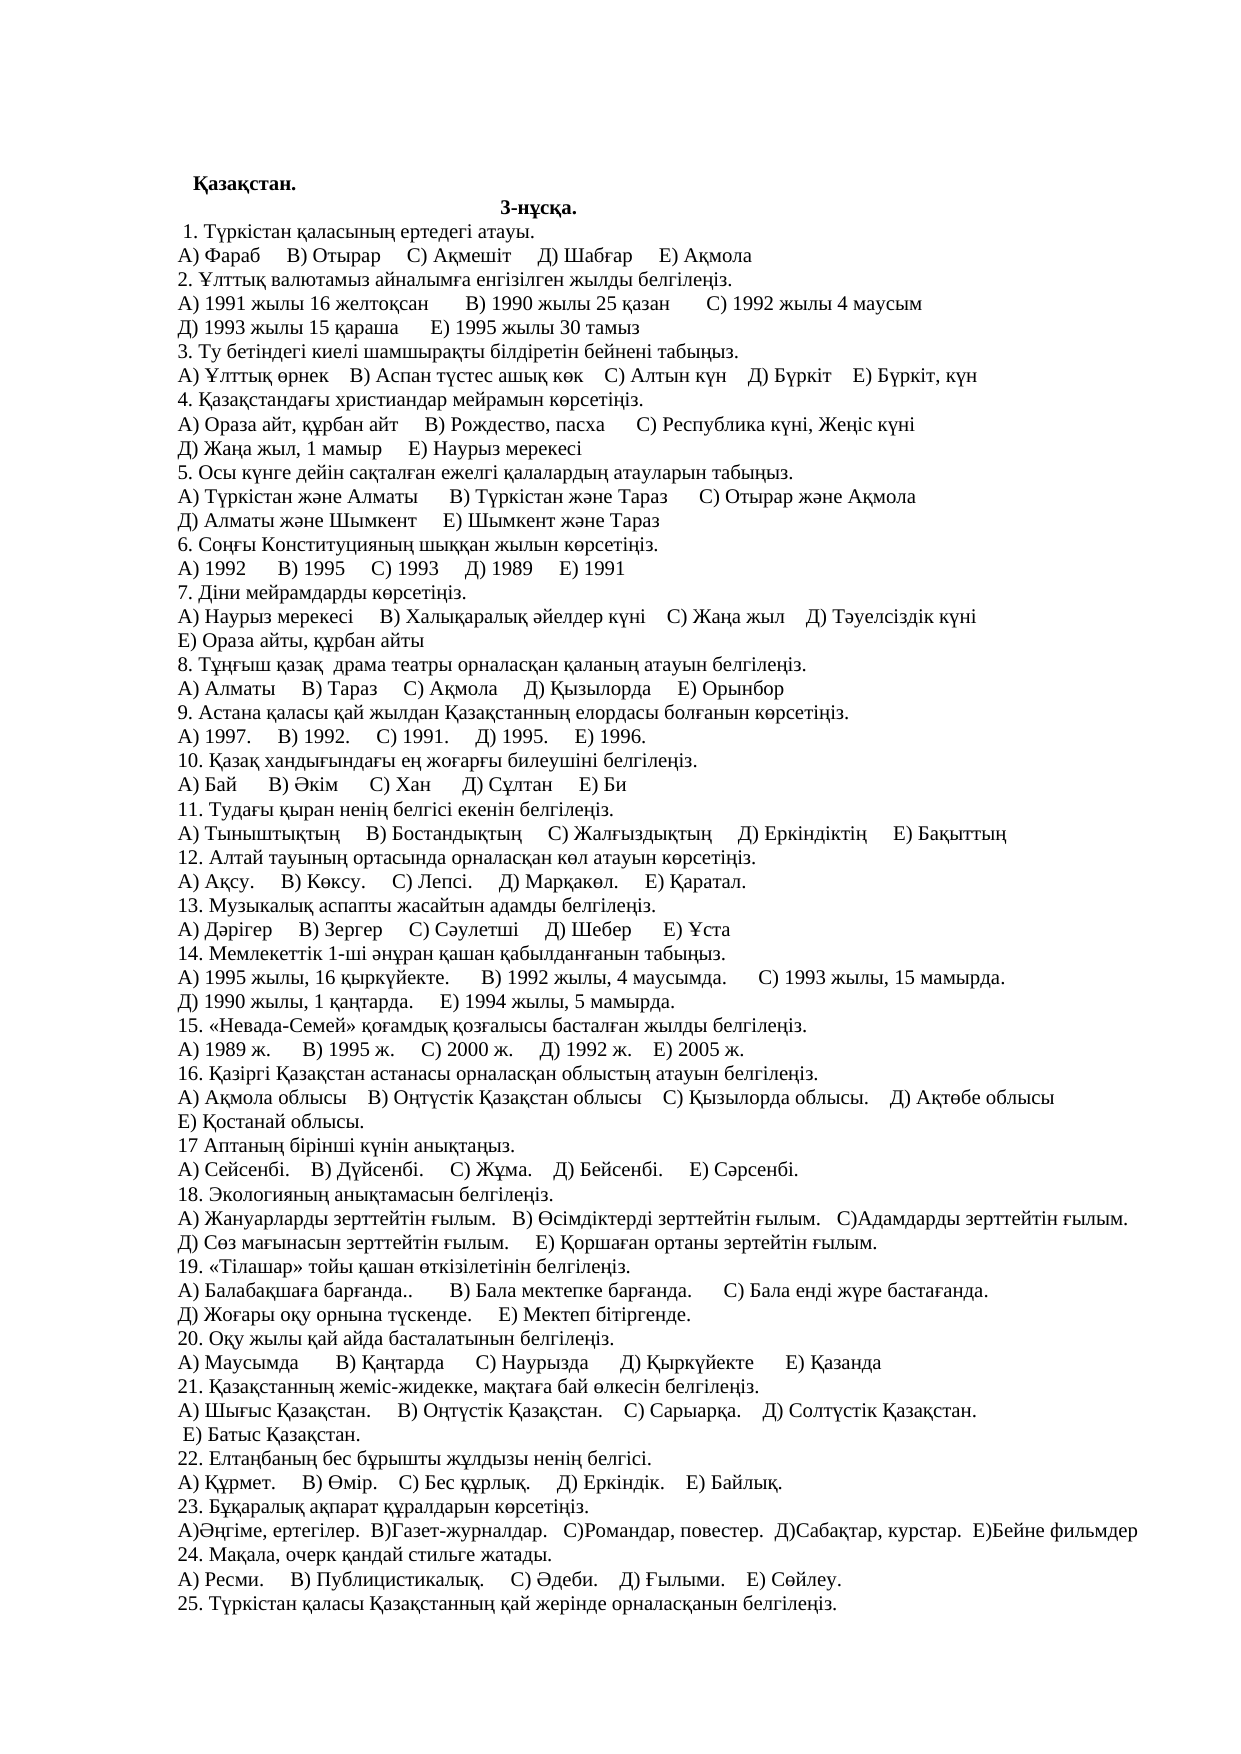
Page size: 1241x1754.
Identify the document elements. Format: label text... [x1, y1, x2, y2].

text 20. Оқу жылы қай айда басталатынын белгілеңіз. [177, 1326, 1152, 1350]
text Д) 1990 жылы, 1 қаңтарда. Е) 1994 жылы, 5 мамырда. [177, 989, 1152, 1013]
text 7. Діни мейрамдарды көрсетіңіз. [177, 580, 1152, 604]
text 3. Ту бетіндегі киелі шамшырақты білдіретін бейнені табыңыз. [177, 339, 1152, 363]
text А) 1991 жылы 16 желтоқсан В) 1990 жылы 25 қазан С) 1992 жылы 4 маусым [177, 291, 1152, 315]
text А) Наурыз мерекесі В) Халықаралық әйелдер күні С) Жаңа жыл Д) Тәуелсіздік күні [177, 604, 1152, 628]
text А) Ресми. В) Публицистикалық. С) Әдеби. Д) Ғылыми. Е) Сөйлеу. [177, 1566, 1152, 1591]
text 13. Музыкалық аспапты жасайтын адамды белгілеңіз. [177, 893, 1152, 917]
text А) Алматы В) Тараз С) Ақмола Д) Қызылорда Е) Орынбор [177, 676, 1152, 700]
text А) 1992 В) 1995 С) 1993 Д) 1989 Е) 1991 [177, 556, 1152, 580]
text А) Балабақшаға барғанда.. В) Бала мектепке барғанда. С) Бала енді жүре бастағанда. [177, 1278, 1152, 1302]
text 6. Соңғы Конституцияның шыққан жылын көрсетіңіз. [177, 532, 1152, 556]
text 12. Алтай тауының ортасында орналасқан көл атауын көрсетіңіз. [177, 844, 1152, 869]
text Д) 1993 жылы 15 қараша Е) 1995 жылы 30 тамыз [177, 315, 1152, 339]
text А) 1997. В) 1992. С) 1991. Д) 1995. Е) 1996. [177, 724, 1152, 748]
text А) Ораза айт, құрбан айт В) Рождество, пасха С) Республика күні, Жеңіс күні [177, 411, 1152, 436]
text А) Тыныштықтың В) Бостандықтың С) Жалғыздықтың Д) Еркіндіктің Е) Бақыттың [177, 821, 1152, 844]
text 22. Елтаңбаның бес бұрышты жұлдызы ненің белгісі. [177, 1446, 1152, 1470]
text Е) Қостанай облысы. [177, 1109, 1152, 1133]
text 11. Тудағы қыран ненің белгісі екенін белгілеңіз. [177, 796, 1152, 821]
text Е) Батыс Қазақстан. [177, 1422, 1152, 1446]
text 1. Түркістан қаласының ертедегі атауы. [177, 219, 1152, 243]
text А)Әңгіме, ертегілер. В)Газет-журналдар. С)Романдар, повестер. Д)Сабақтар, курстар. Е)Бейне фильмдер [177, 1518, 1152, 1542]
text 18. Экологияның анықтамасын белгілеңіз. [177, 1181, 1152, 1206]
text 25. Түркістан қаласы Қазақстанның қай жерінде орналасқанын белгілеңіз. [177, 1591, 1152, 1614]
text А) Ақсу. В) Көксу. С) Лепсі. Д) Марқакөл. Е) Қаратал. [177, 869, 1152, 893]
text Е) Ораза айты, құрбан айты [177, 628, 1152, 652]
text 2. Ұлттық валютамыз айналымға енгізілген жылды белгілеңіз. [177, 267, 1152, 291]
text 17 Аптаның бірінші күнін анықтаңыз. [177, 1133, 1152, 1157]
text 8. Тұңғыш қазақ драма театры орналасқан қаланың атауын белгілеңіз. [177, 652, 1152, 676]
text Д) Жаңа жыл, 1 мамыр Е) Наурыз мерекесі [177, 436, 1152, 459]
text А) Жануарларды зерттейтін ғылым. В) Өсімдіктерді зерттейтін ғылым. С)Адамдарды зерттейтін ғылым. Д) Сөз мағынасын зерттейтін ғылым. Е) Қоршаған ортаны зертейтін ғылым. [177, 1206, 1152, 1254]
text Д) Жоғары оқу орнына түскенде. Е) Мектеп бітіргенде. [177, 1302, 1152, 1326]
text Қазақстан. [177, 171, 1152, 195]
text 3-нұсқа. [177, 195, 1152, 219]
text А) Құрмет. В) Өмір. С) Бес құрлық. Д) Еркіндік. Е) Байлық. [177, 1470, 1152, 1494]
text 5. Осы күнге дейін сақталған ежелгі қалалардың атауларын табыңыз. [177, 459, 1152, 484]
text 24. Мақала, очерк қандай стильге жатады. [177, 1542, 1152, 1566]
text 15. «Невада-Семей» қоғамдық қозғалысы басталған жылды белгілеңіз. [177, 1013, 1152, 1037]
text А) Түркістан және Алматы В) Түркістан және Тараз С) Отырар және Ақмола [177, 484, 1152, 508]
text А) Сейсенбі. В) Дүйсенбі. С) Жұма. Д) Бейсенбі. Е) Сәрсенбі. [177, 1157, 1152, 1181]
text А) 1995 жылы, 16 қыркүйекте. В) 1992 жылы, 4 маусымда. С) 1993 жылы, 15 мамырда. [177, 965, 1152, 989]
text А) Шығыс Қазақстан. В) Оңтүстік Қазақстан. С) Сарыарқа. Д) Солтүстік Қазақстан. [177, 1398, 1152, 1422]
text 21. Қазақстанның жеміс-жидекке, мақтаға бай өлкесін белгілеңіз. [177, 1374, 1152, 1398]
text А) Фараб В) Отырар С) Ақмешіт Д) Шабғар Е) Ақмола [177, 243, 1152, 267]
text Д) Алматы және Шымкент Е) Шымкент және Тараз [177, 508, 1152, 532]
text 9. Астана қаласы қай жылдан Қазақстанның елордасы болғанын көрсетіңіз. [177, 700, 1152, 724]
text 23. Бұқаралық ақпарат құралдарын көрсетіңіз. [177, 1494, 1152, 1518]
text А) 1989 ж. В) 1995 ж. С) 2000 ж. Д) 1992 ж. Е) 2005 ж. [177, 1037, 1152, 1061]
text А) Ақмола облысы В) Оңтүстік Қазақстан облысы С) Қызылорда облысы. Д) Ақтөбе облысы [177, 1085, 1152, 1109]
text А) Дәрігер В) Зергер С) Сәулетші Д) Шебер Е) Ұста [177, 917, 1152, 941]
text 14. Мемлекеттік 1-ші әнұран қашан қабылданғанын табыңыз. [177, 941, 1152, 965]
text 16. Қазіргі Қазақстан астанасы орналасқан облыстың атауын белгілеңіз. [177, 1061, 1152, 1085]
text А) Ұлттық өрнек В) Аспан түстес ашық көк С) Алтын күн Д) Бүркіт Е) Бүркіт, күн [177, 363, 1152, 387]
text А) Маусымда В) Қаңтарда С) Наурызда Д) Қыркүйекте Е) Қазанда [177, 1350, 1152, 1374]
text 4. Қазақстандағы христиандар мейрамын көрсетіңіз. [177, 387, 1152, 411]
text А) Бай В) Әкім С) Хан Д) Сұлтан Е) Би [177, 772, 1152, 796]
text 10. Қазақ хандығындағы ең жоғарғы билеушіні белгілеңіз. [177, 748, 1152, 772]
text 19. «Тілашар» тойы қашан өткізілетінін белгілеңіз. [177, 1254, 1152, 1278]
